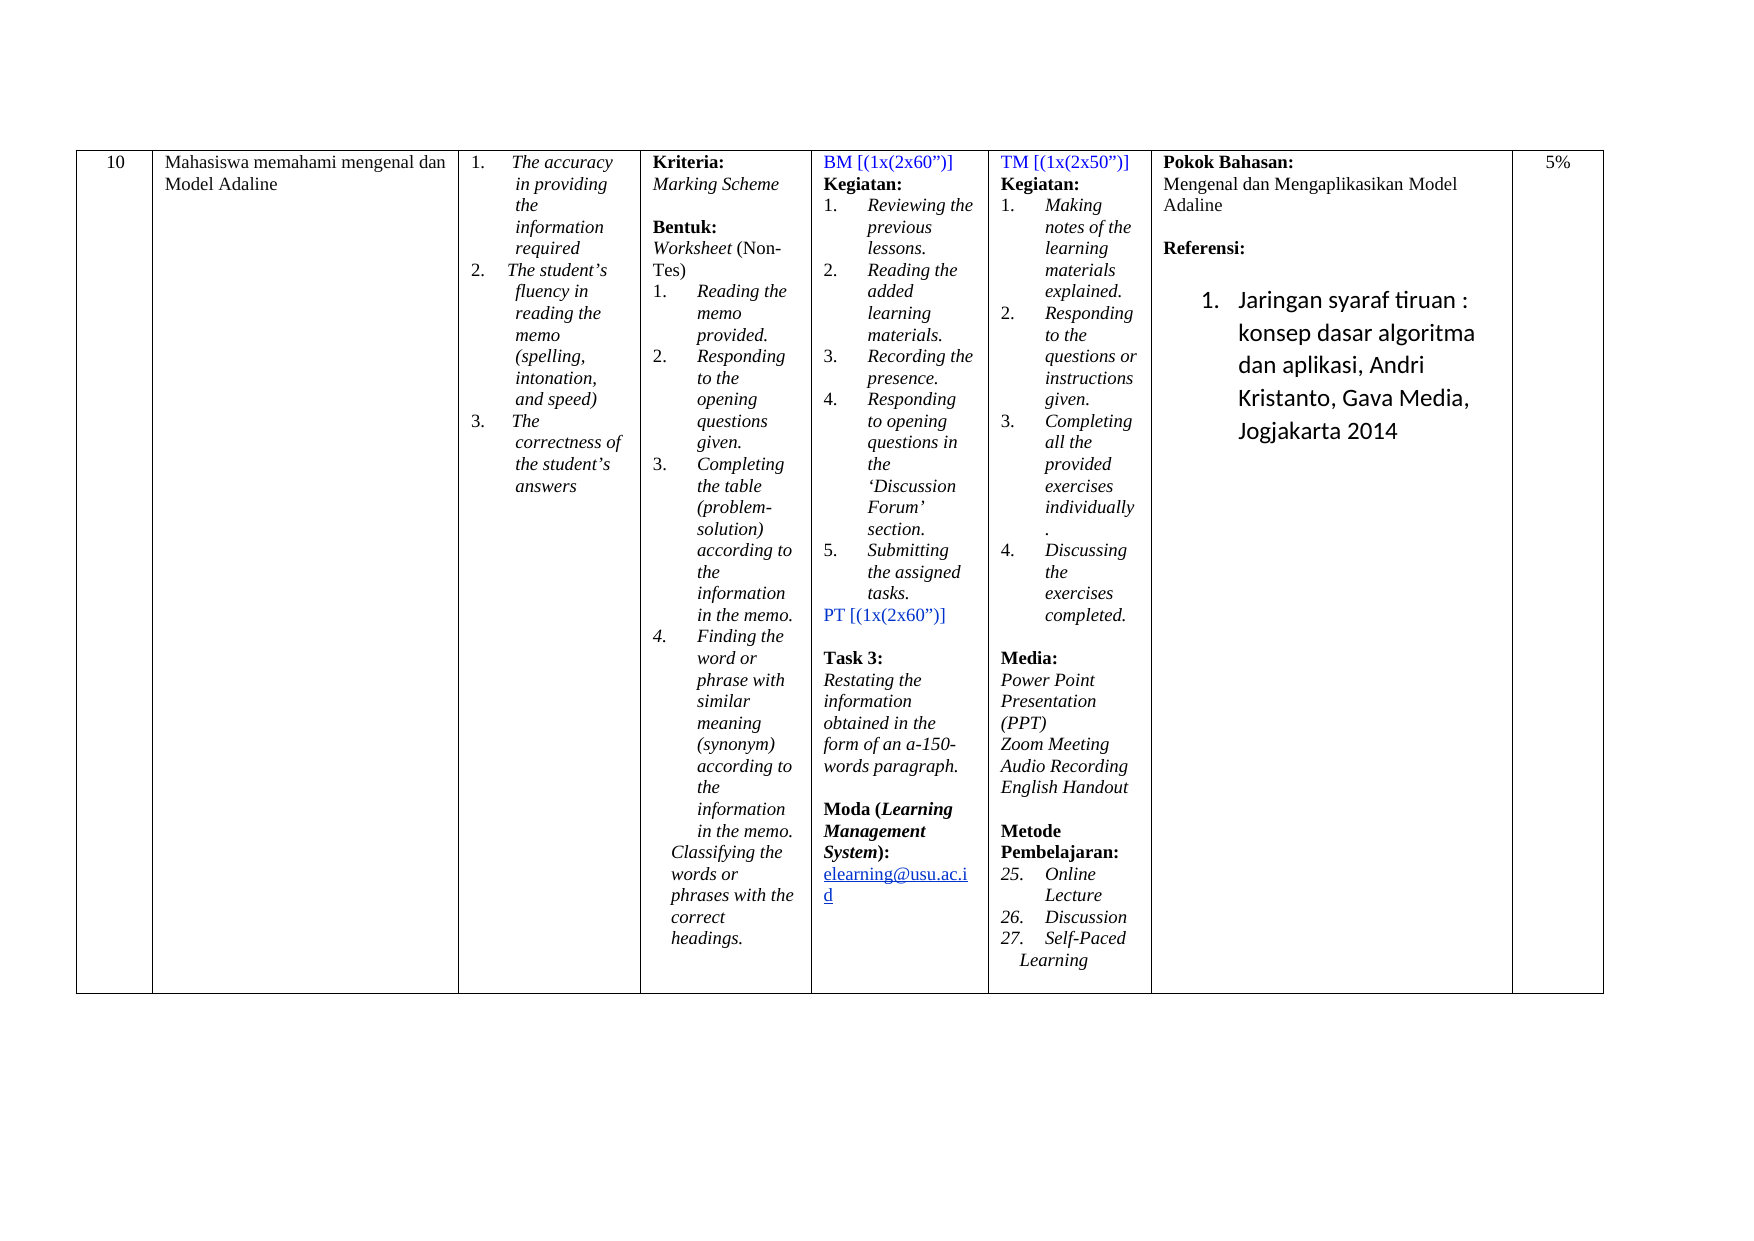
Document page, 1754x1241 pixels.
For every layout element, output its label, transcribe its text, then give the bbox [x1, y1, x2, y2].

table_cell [459, 151, 640, 993]
table_cell Pokok Bahasan: Mengenal dan Mengaplikasikan Model Adaline Referensi: Jaringan syaraf tiruan : konsep dasar algoritma dan aplikasi, Andri Kristanto, Gava Media, Jogjakarta 2014 [1152, 151, 1512, 993]
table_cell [989, 151, 1151, 993]
table_cell 5% [1513, 151, 1603, 993]
table_cell 10 [77, 151, 152, 993]
table_cell Mahasiswa memahami mengenal dan Model Adaline [153, 151, 458, 993]
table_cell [812, 151, 988, 993]
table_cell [641, 151, 811, 993]
